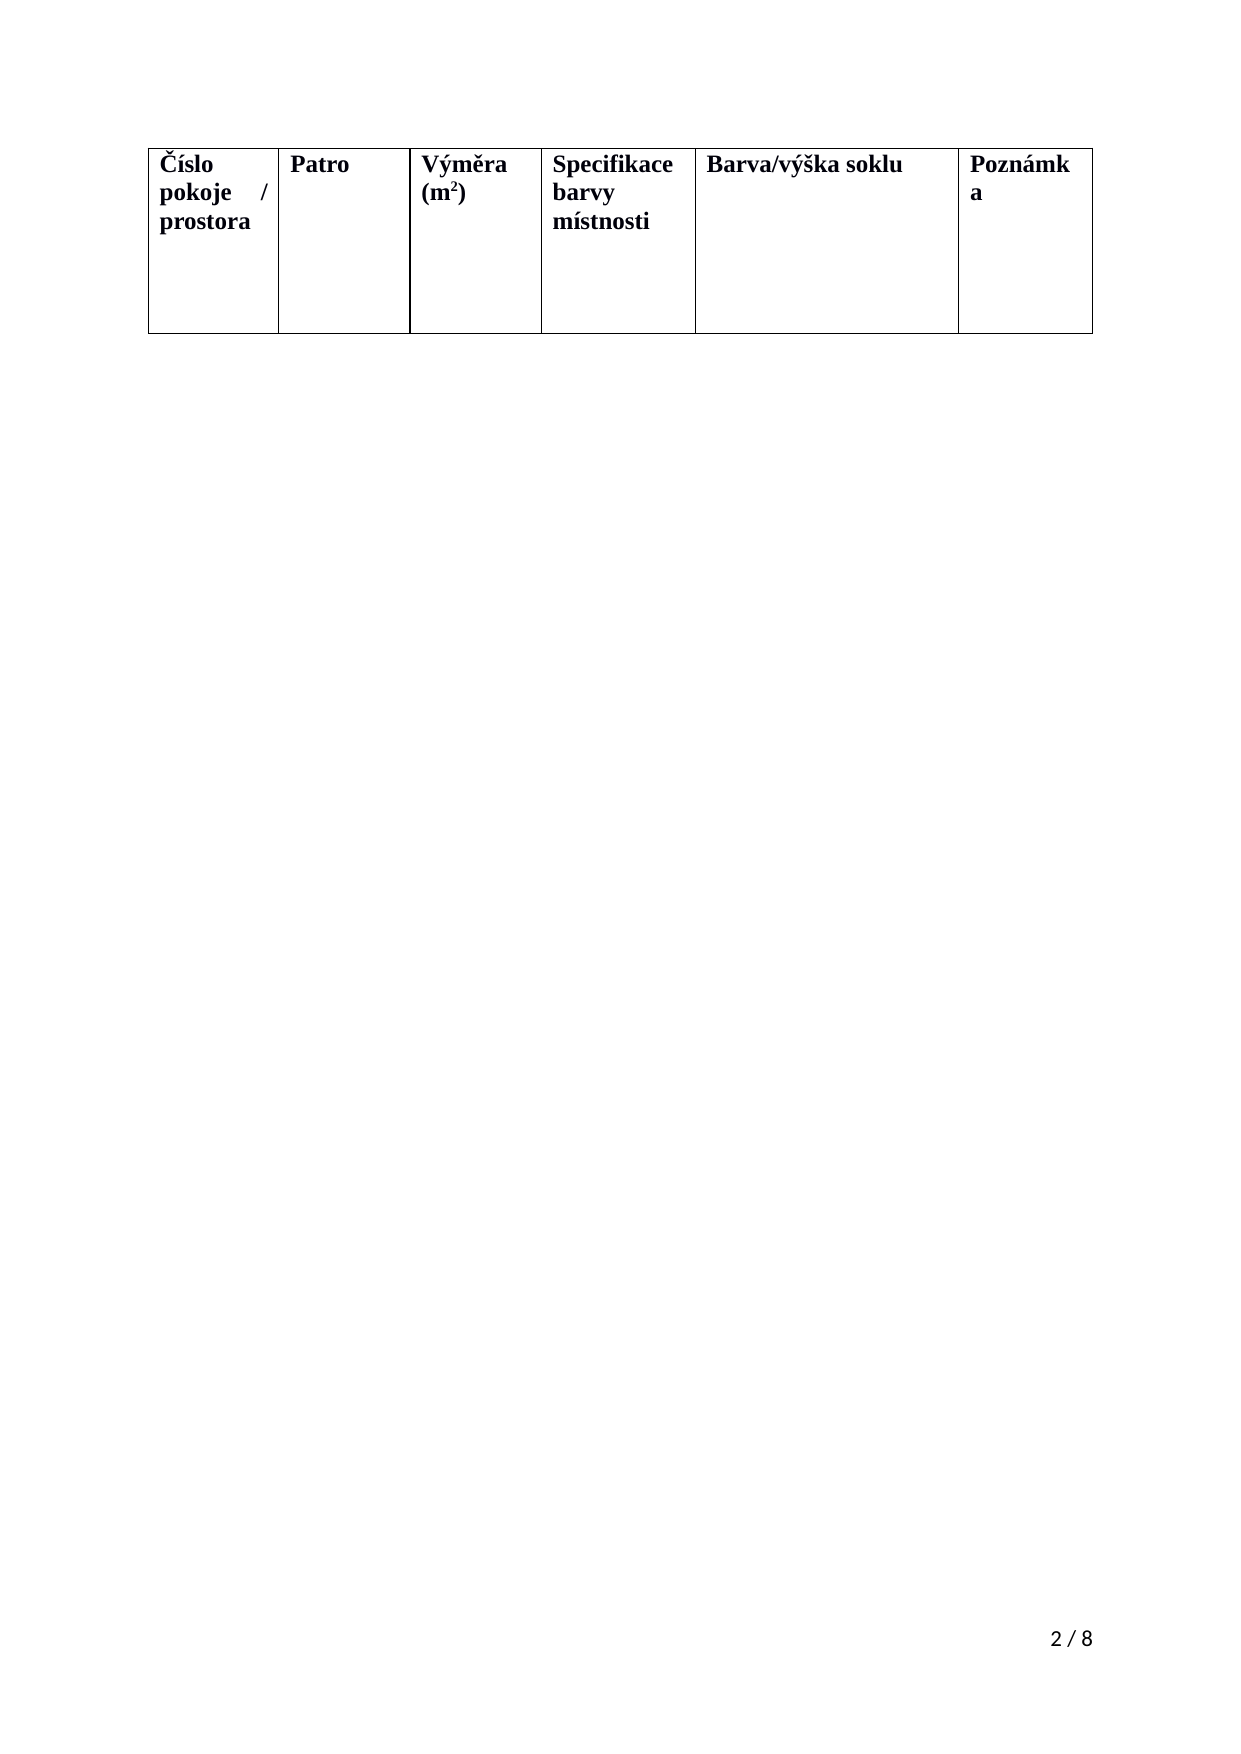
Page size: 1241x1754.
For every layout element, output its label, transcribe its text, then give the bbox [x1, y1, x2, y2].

table_header Výměra (m2) [411, 149, 541, 333]
table_header Specifikace barvy místnosti [542, 149, 695, 333]
table_header Poznámka [959, 149, 1092, 333]
table_header Barva/výška soklu [696, 149, 958, 333]
table_header Číslo pokoje / prostora [149, 149, 278, 333]
table_header Patro [279, 149, 409, 333]
